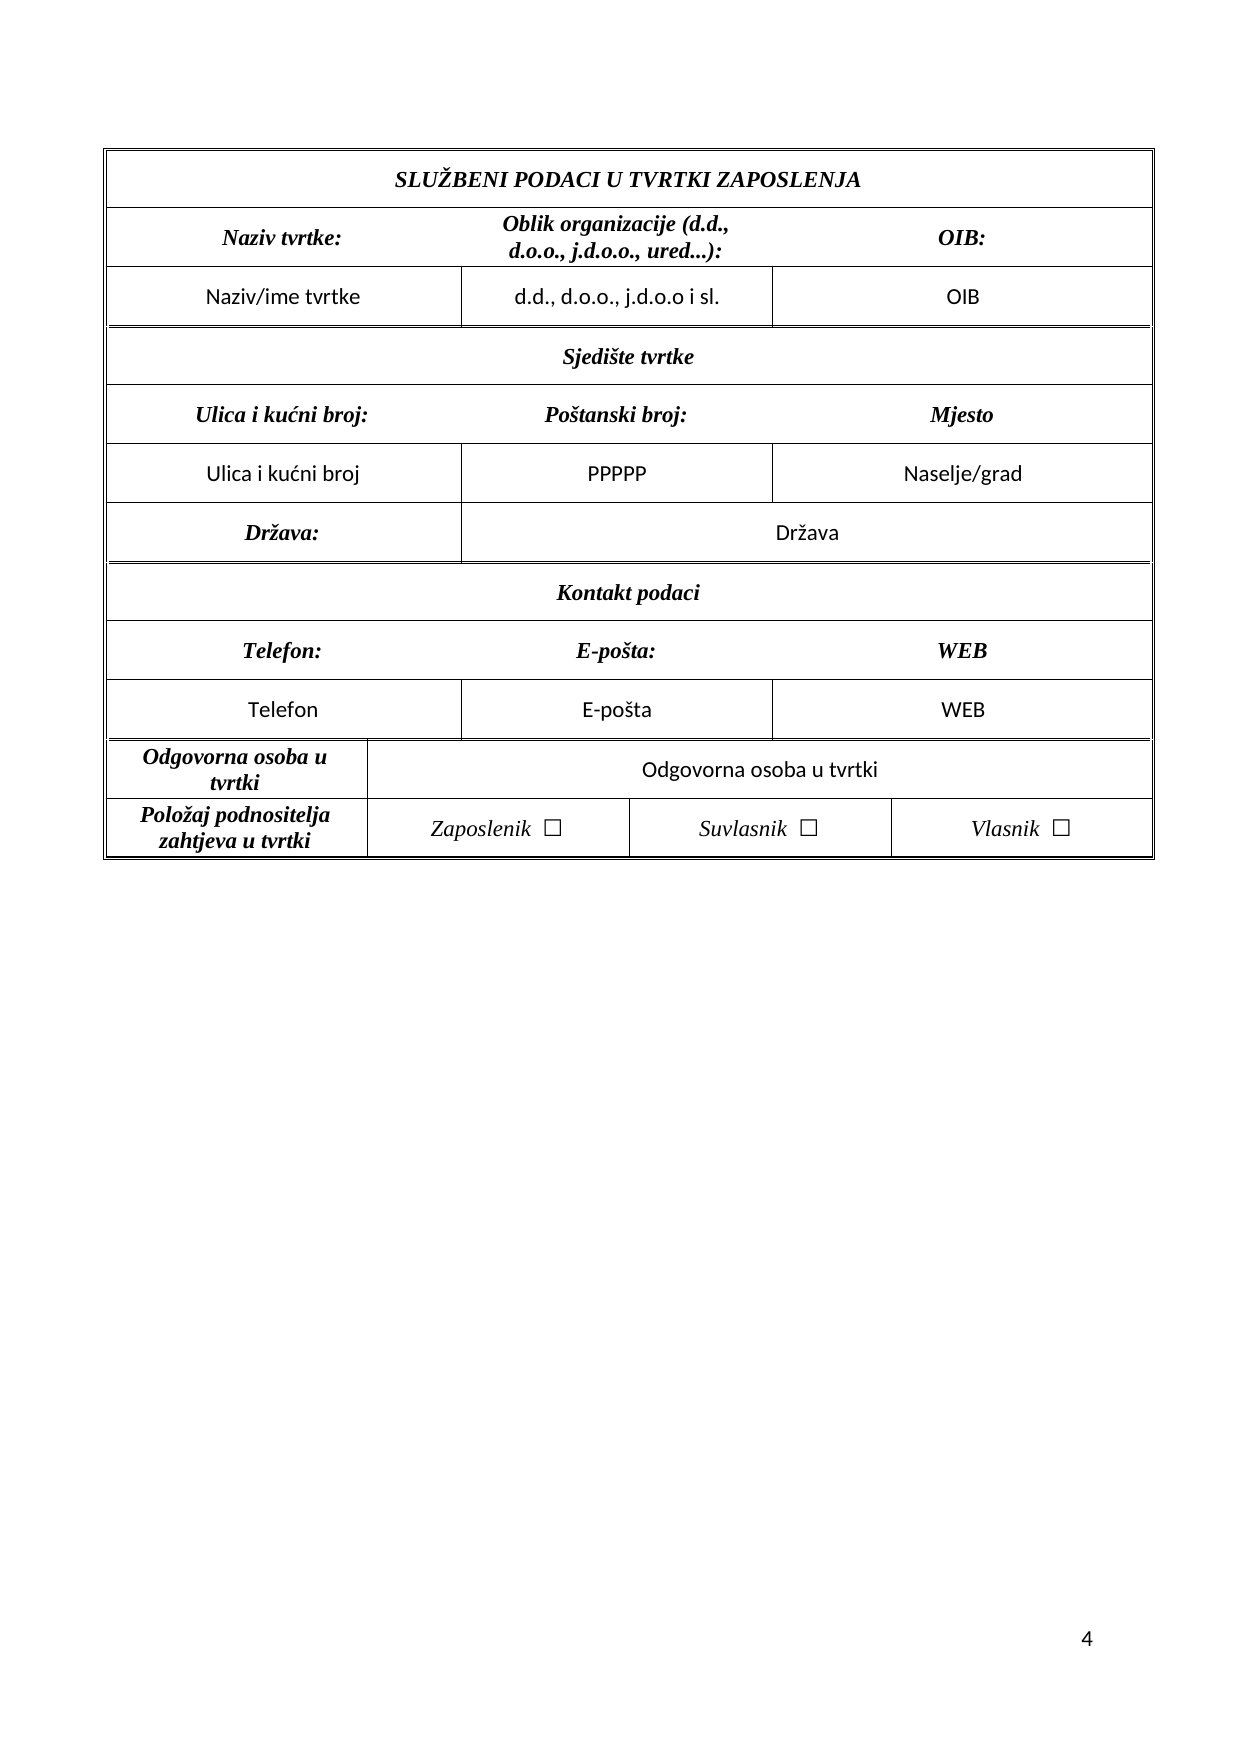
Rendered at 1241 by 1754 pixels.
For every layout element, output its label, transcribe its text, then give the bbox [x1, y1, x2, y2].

table_cell E-pošta: [461, 621, 773, 679]
table_cell Suvlasnik [630, 799, 891, 856]
table_cell Kontakt podaci [105, 561, 1153, 620]
table_cell Država: [107, 503, 461, 561]
table_cell Mjesto [773, 385, 1152, 443]
table_cell Odgovorna osoba u tvrtki [105, 738, 367, 797]
table_cell Poštanski broj: [461, 385, 773, 443]
table_cell Vlasnik [892, 799, 1152, 856]
table_cell Oblik organizacije (d.d., d.o.o., j.d.o.o., ured...): [461, 208, 773, 266]
table_cell Sjedište tvrtke [105, 325, 1153, 384]
table_cell Zaposlenik [368, 799, 629, 856]
table_cell OIB: [773, 208, 1152, 266]
table_cell Naziv tvrtke: [107, 208, 461, 266]
table_cell Ulica i kućni broj: [107, 385, 461, 443]
table_cell Telefon: [107, 621, 461, 679]
table_cell Položaj podnositelja zahtjeva u tvrtki [107, 799, 367, 856]
table_cell WEB [773, 621, 1152, 679]
table_header SLUŽBENI PODACI U TVRTKI ZAPOSLENJA [107, 151, 1152, 207]
